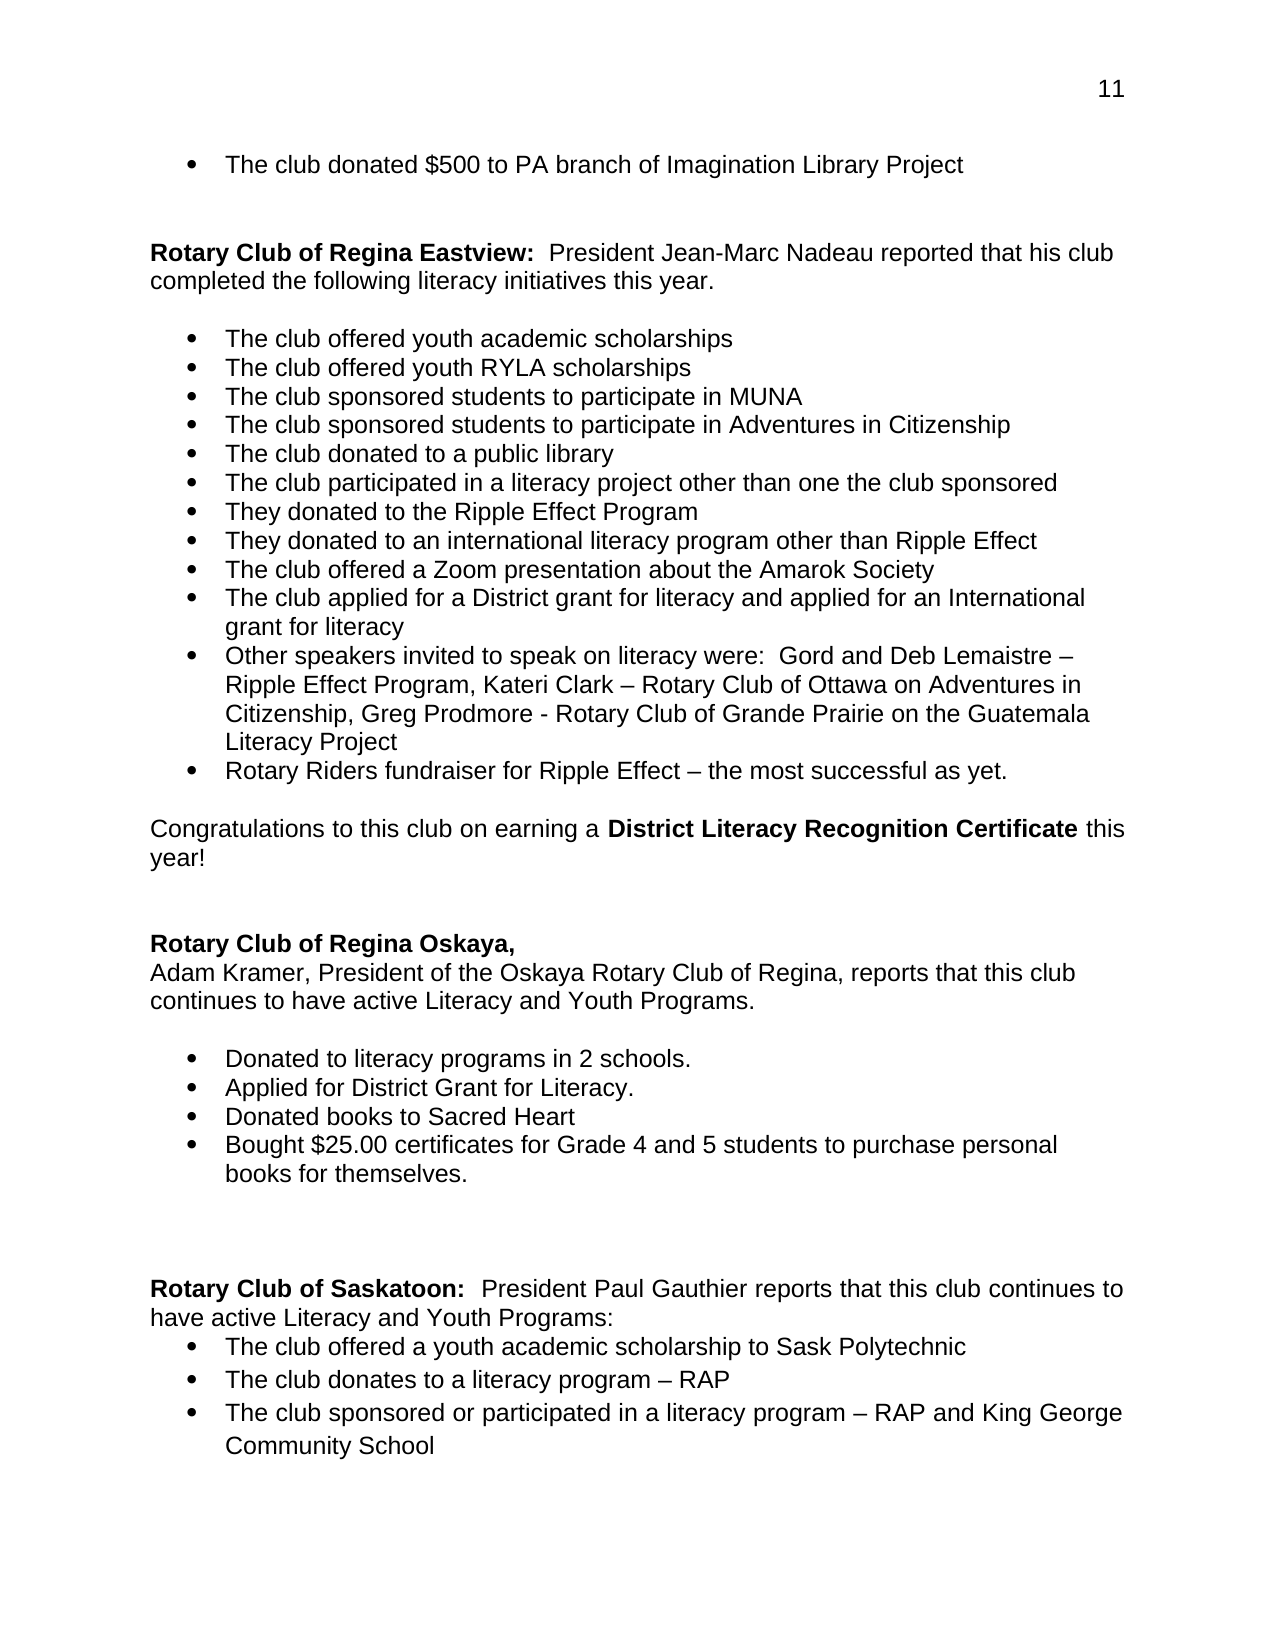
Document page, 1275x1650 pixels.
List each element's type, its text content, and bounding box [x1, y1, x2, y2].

list Bought $25.00 certificates for Grade 4 and 5 students to purchase personal books for themselves. [187, 1130, 1125, 1188]
list The club sponsored students to participate in MUNA [187, 381, 1125, 410]
text Rotary Club of Regina Oskaya, [150, 929, 1125, 957]
list Donated to literacy programs in 2 schools. [187, 1044, 1125, 1073]
list The club participated in a literacy project other than one the club sponsored [187, 468, 1125, 497]
list The club offered a Zoom presentation about the Amarok Society [187, 554, 1125, 583]
list They donated to an international literacy program other than Ripple Effect [187, 526, 1125, 554]
text Rotary Club of Saskatoon: President Paul Gauthier reports that this club continues to have active Literacy and Youth Programs: [150, 1274, 1125, 1332]
list Rotary Riders fundraiser for Ripple Effect – the most successful as yet. [187, 756, 1125, 785]
list Donated books to Sacred Heart [187, 1101, 1125, 1130]
list The club offered a youth academic scholarship to Sask Polytechnic [187, 1332, 1125, 1361]
text Adam Kramer, President of the Oskaya Rotary Club of Regina, reports that this club continues to have active Literacy and Youth Programs. [150, 957, 1125, 1015]
list The club offered youth academic scholarships [187, 324, 1125, 353]
list The club offered youth RYLA scholarships [187, 353, 1125, 381]
list The club donates to a literacy program – RAP [187, 1365, 1125, 1394]
text Rotary Club of Regina Eastview: President Jean-Marc Nadeau reported that his club completed the following literacy initiatives this year. [150, 237, 1125, 295]
list Applied for District Grant for Literacy. [187, 1073, 1125, 1101]
list The club sponsored students to participate in Adventures in Citizenship [187, 410, 1125, 439]
list Other speakers invited to speak on literacy were: Gord and Deb Lemaistre – Ripple Effect Program, Kateri Clark – Rotary Club of Ottawa on Adventures in Citizenship, Greg Prodmore - Rotary Club of Grande Prairie on the Guatemala Literacy Project [187, 641, 1125, 756]
list Congratulations to this club on earning a District Literacy Recognition Certificate this year! [150, 814, 1125, 871]
list The club donated to a public library [187, 439, 1125, 468]
list They donated to the Ripple Effect Program [187, 497, 1125, 526]
list The club donated $500 to PA branch of Imagination Library Project [187, 150, 1125, 179]
list The club sponsored or participated in a literacy program – RAP and King George Community School [187, 1398, 1125, 1460]
list The club applied for a District grant for literacy and applied for an International grant for literacy [187, 583, 1125, 641]
